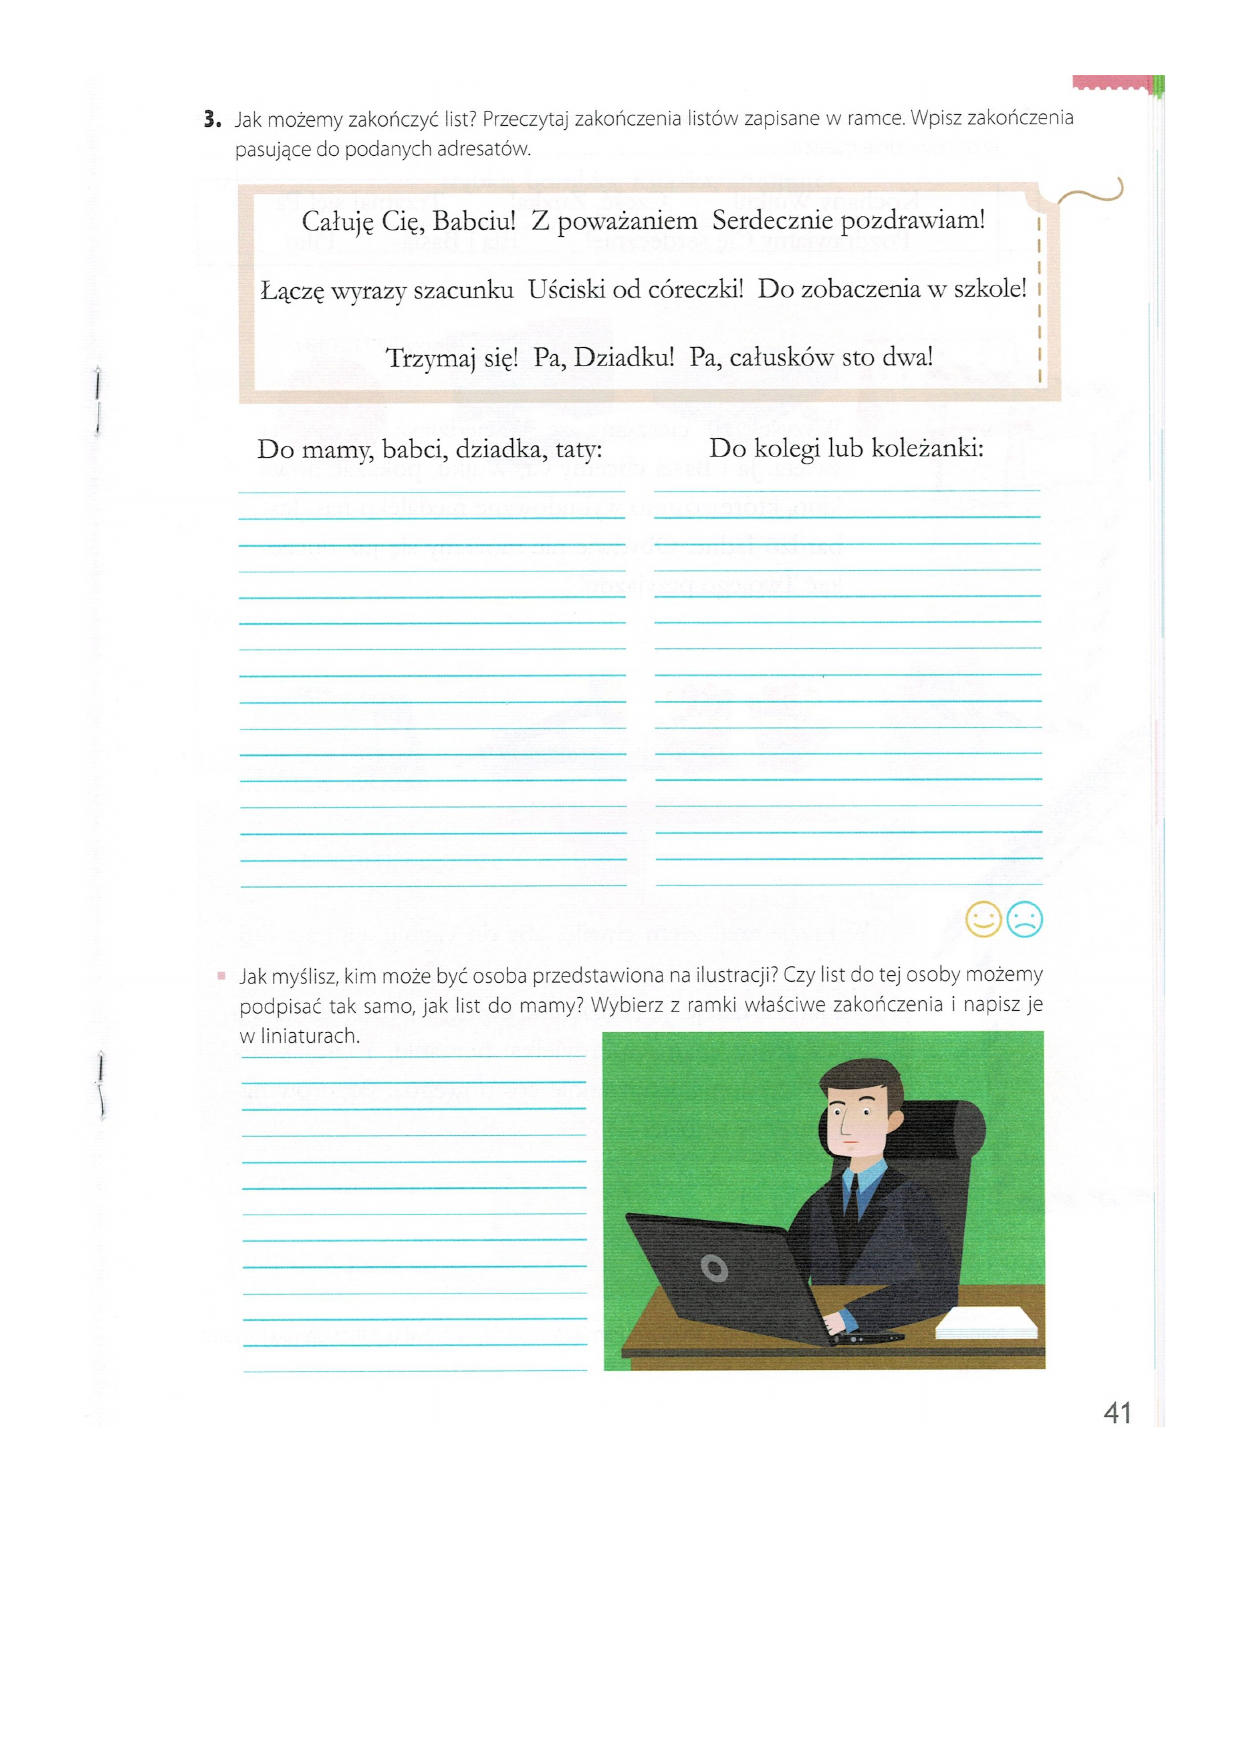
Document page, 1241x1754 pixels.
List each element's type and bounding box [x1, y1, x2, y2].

picture [75, 75, 1166, 1427]
